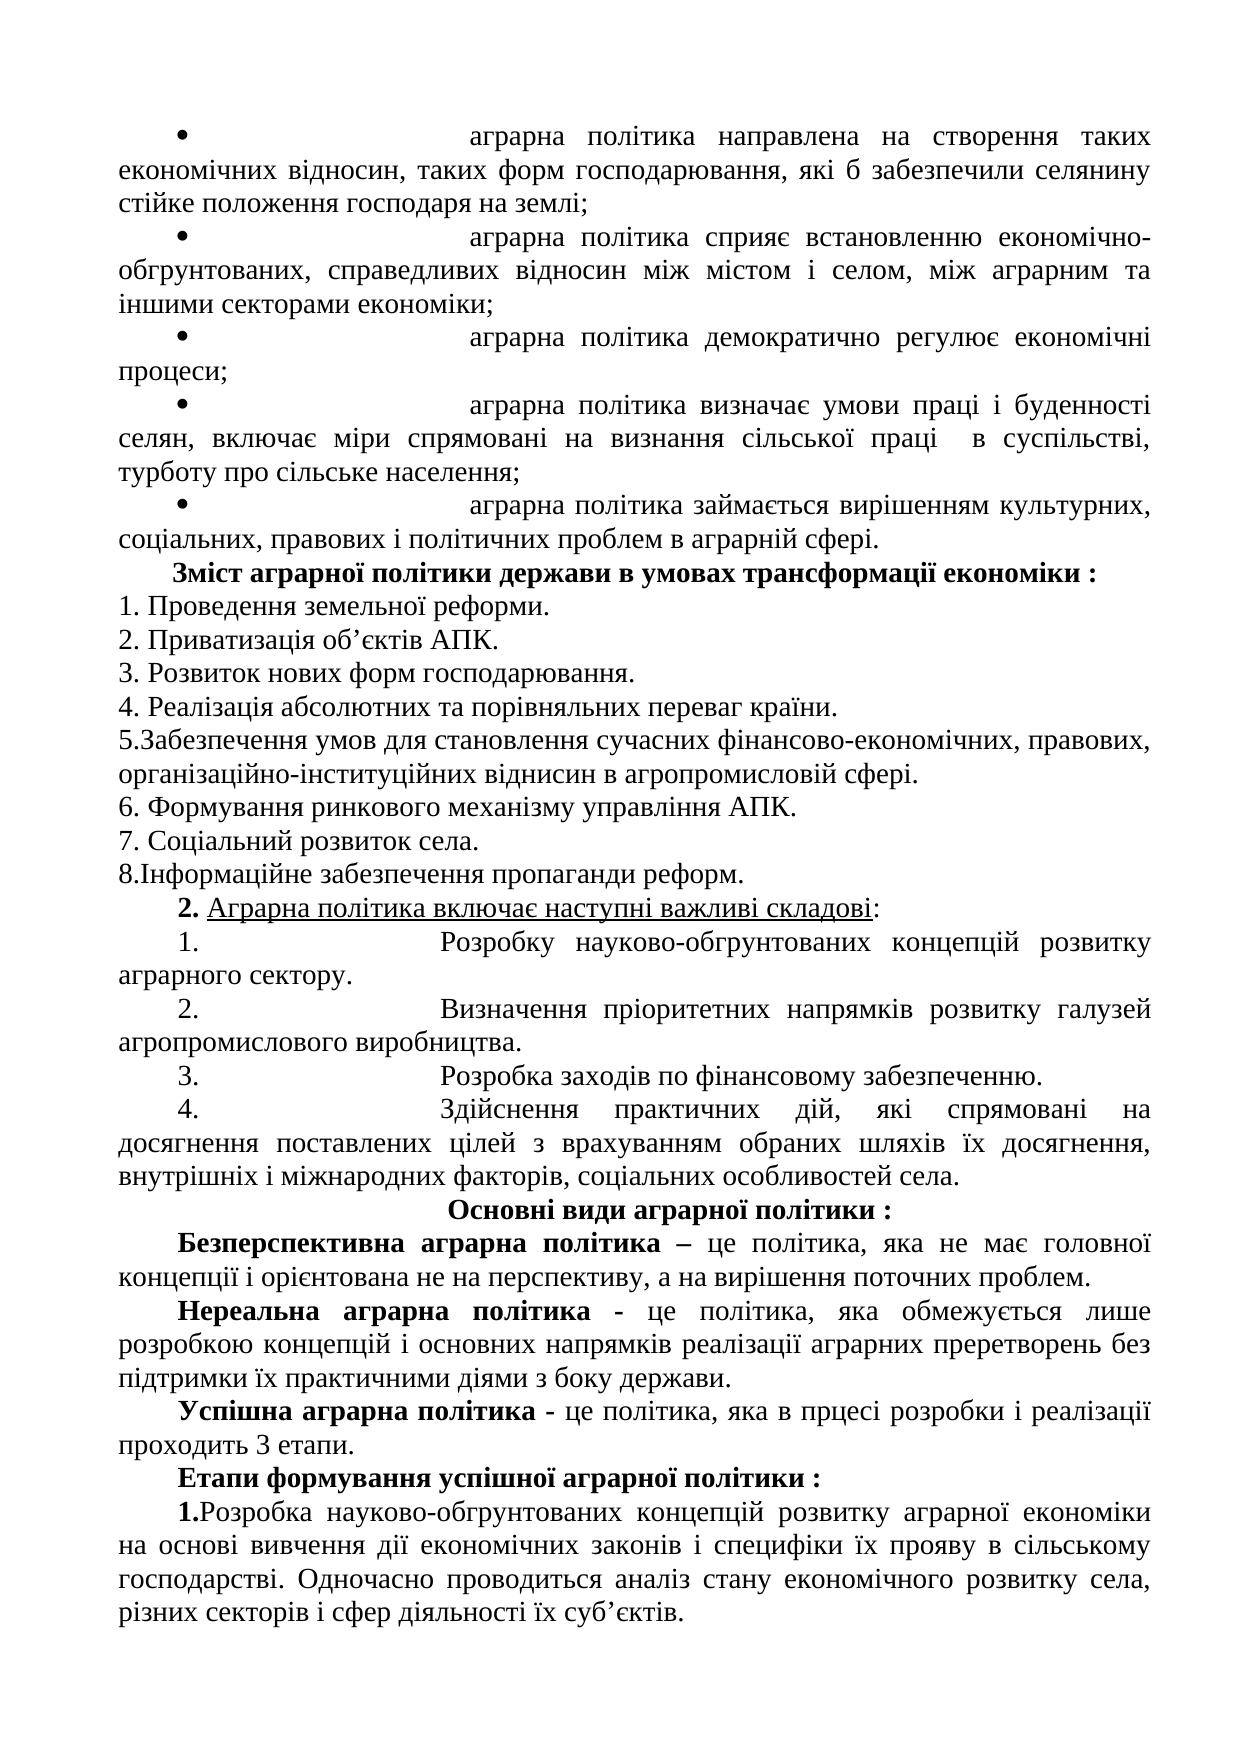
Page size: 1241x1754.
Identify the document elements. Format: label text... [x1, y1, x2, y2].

list Розробка заходів по фінансовому забезпеченню. [118, 1058, 1152, 1091]
text Безперспективна аграрна політика – це політика, яка не має головної концепції і орієнтована не на перспективу, а на вирішення поточних проблем. [118, 1226, 1152, 1293]
text Зміст аграрної політики держави в умовах трансформації економіки : [118, 555, 1152, 588]
list аграрна політика сприяє встановленню економічно-обгрунтованих, справедливих відносин між містом і селом, між аграрним та іншими секторами економіки; [118, 219, 1152, 319]
text 1.Розробка науково-обгрунтованих концепцій розвитку аграрної економіки на основі вивчення дії економічних законів і специфіки їх прояву в сільському господарстві. Одночасно проводиться аналіз стану економічного розвитку села, різних секторів і сфер діяльності їх суб’єктів. [118, 1494, 1152, 1628]
text 4. Реалізація абсолютних та порівняльних переваг країни. [118, 689, 1152, 722]
list Розробку науково-обгрунтованих концепцій розвитку аграрного сектору. [118, 924, 1152, 991]
text 3. Розвиток нових форм господарювання. [118, 655, 1152, 689]
list Визначення пріоритетних напрямків розвитку галузей агропромислового виробництва. [118, 991, 1152, 1058]
text Успішна аграрна політика - це політика, яка в прцесі розробки і реалізації проходить 3 етапи. [118, 1393, 1152, 1460]
list аграрна політика направлена на створення таких економічних відносин, таких форм господарювання, які б забезпечили селянину стійке положення господаря на землі; [118, 118, 1152, 219]
text 5.Забезпечення умов для становлення сучасних фінансово-економічних, правових, організаційно-інституційних віднисин в агропромисловій сфері. [118, 722, 1152, 789]
list аграрна політика займається вирішенням культурних, соціальних, правових і політичних проблем в аграрній сфері. [118, 487, 1152, 555]
text 8.Інформаційне забезпечення пропаганди реформ. [118, 857, 1152, 890]
list аграрна політика визначає умови праці і буденності селян, включає міри спрямовані на визнання сільської праці в суспільстві, турботу про сільське населення; [118, 387, 1152, 487]
list Здійснення практичних дій, які спрямовані на досягнення поставлених цілей з врахуванням обраних шляхів їх досягнення, внутрішніх і міжнародних факторів, соціальних особливостей села. [118, 1091, 1152, 1192]
text 1. Проведення земельної реформи. [118, 588, 1152, 622]
text Основні види аграрної політики : [118, 1192, 1152, 1226]
text Нереальна аграрна політика - це політика, яка обмежується лише розробкою концепцій і основних напрямків реалізації аграрних преретворень без підтримки їх практичними діями з боку держави. [118, 1293, 1152, 1393]
text 2. Приватизація об’єктів АПК. [118, 622, 1152, 655]
text 6. Формування ринкового механізму управління АПК. [118, 789, 1152, 823]
text Етапи формування успішної аграрної політики : [118, 1460, 1152, 1494]
text 7. Соціальний розвиток села. [118, 823, 1152, 857]
text 2. Аграрна політика включає наступні важливі складові: [177, 890, 1152, 924]
list аграрна політика демократично регулює економічні процеси; [118, 319, 1152, 387]
